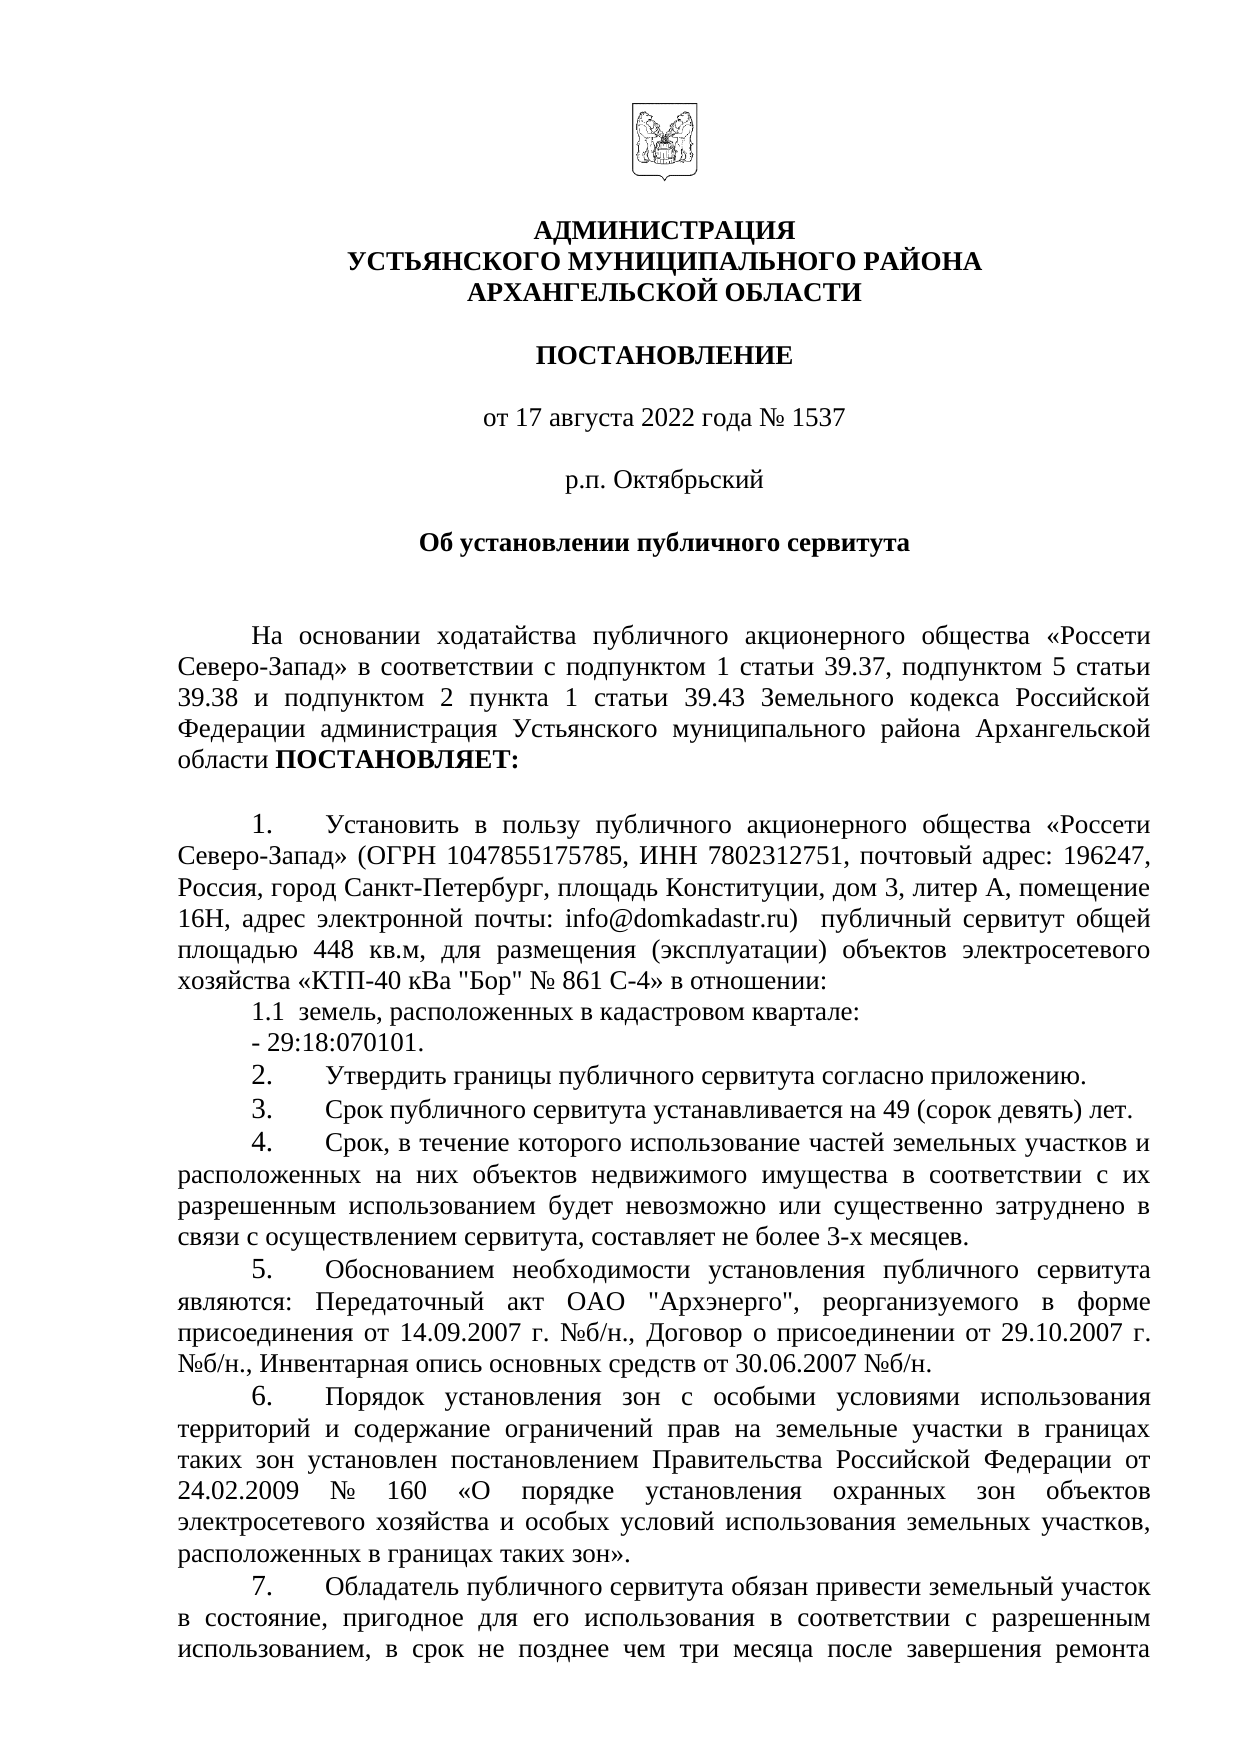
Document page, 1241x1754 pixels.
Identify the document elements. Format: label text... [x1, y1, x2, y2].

list Срок, в течение которого использование частей земельных участков и расположенных на них объектов недвижимого имущества в соответствии с их разрешенным использованием будет невозможно или существенно затруднено в связи с осуществлением сервитута, составляет не более 3-х месяцев. [177, 1124, 1152, 1252]
text р.п. Октябрьский [177, 463, 1152, 494]
text - 29:18:070101. [251, 1026, 1152, 1057]
list Установить в пользу публичного акционерного общества «Россети Северо-Запад» (ОГРН 1047855175785, ИНН 7802312751, почтовый адрес: 196247, Россия, город Санкт-Петербург, площадь Конституции, дом 3, литер А, помещение 16Н, адрес электронной почты: info@domkadastr.ru) публичный сервитут общей площадью 448 кв.м, для размещения (эксплуатации) объектов электросетевого хозяйства «КТП-40 кВа "Бор" № 861 С-4» в отношении: [177, 806, 1152, 995]
text ПОСТАНОВЛЕНИЕ [177, 339, 1152, 370]
text УСТЬЯНСКОГО МУНИЦИПАЛЬНОГО РАЙОНА [177, 245, 1152, 276]
text АДМИНИСТРАЦИЯ [177, 214, 1152, 245]
text 1.1 земель, расположенных в кадастровом квартале: [177, 995, 1152, 1026]
list Срок публичного сервитута устанавливается на 49 (сорок девять) лет. [177, 1091, 1152, 1124]
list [177, 1568, 1152, 1664]
text Об установлении публичного сервитута [177, 526, 1152, 557]
text На основании ходатайства публичного акционерного общества «Россети Северо-Запад» в соответствии с подпунктом 1 статьи 39.37, подпунктом 5 статьи 39.38 и подпунктом 2 пункта 1 статьи 39.43 Земельного кодекса Российской Федерации администрация Устьянского муниципального района Архангельской области ПОСТАНОВЛЯЕТ: [177, 619, 1152, 775]
list Обоснованием необходимости установления публичного сервитута являются: Передаточный акт ОАО "Архэнерго", реорганизуемого в форме присоединения от 14.09.2007 г. №б/н., Договор о присоединении от 29.10.2007 г. №б/н., Инвентарная опись основных средств от 30.06.2007 №б/н. [177, 1252, 1152, 1378]
text АРХАНГЕЛЬСКОЙ ОБЛАСТИ [177, 276, 1152, 308]
list Утвердить границы публичного сервитута согласно приложению. [177, 1057, 1152, 1091]
list Порядок установления зон с особыми условиями использования территорий и содержание ограничений прав на земельные участки в границах таких зон установлен постановлением Правительства Российской Федерации от 24.02.2009 № 160 «О порядке установления охранных зон объектов электросетевого хозяйства и особых условий использования земельных участков, расположенных в границах таких зон». [177, 1378, 1152, 1568]
picture [631, 103, 698, 183]
text от 17 августа 2022 года № 1537 [177, 401, 1152, 432]
